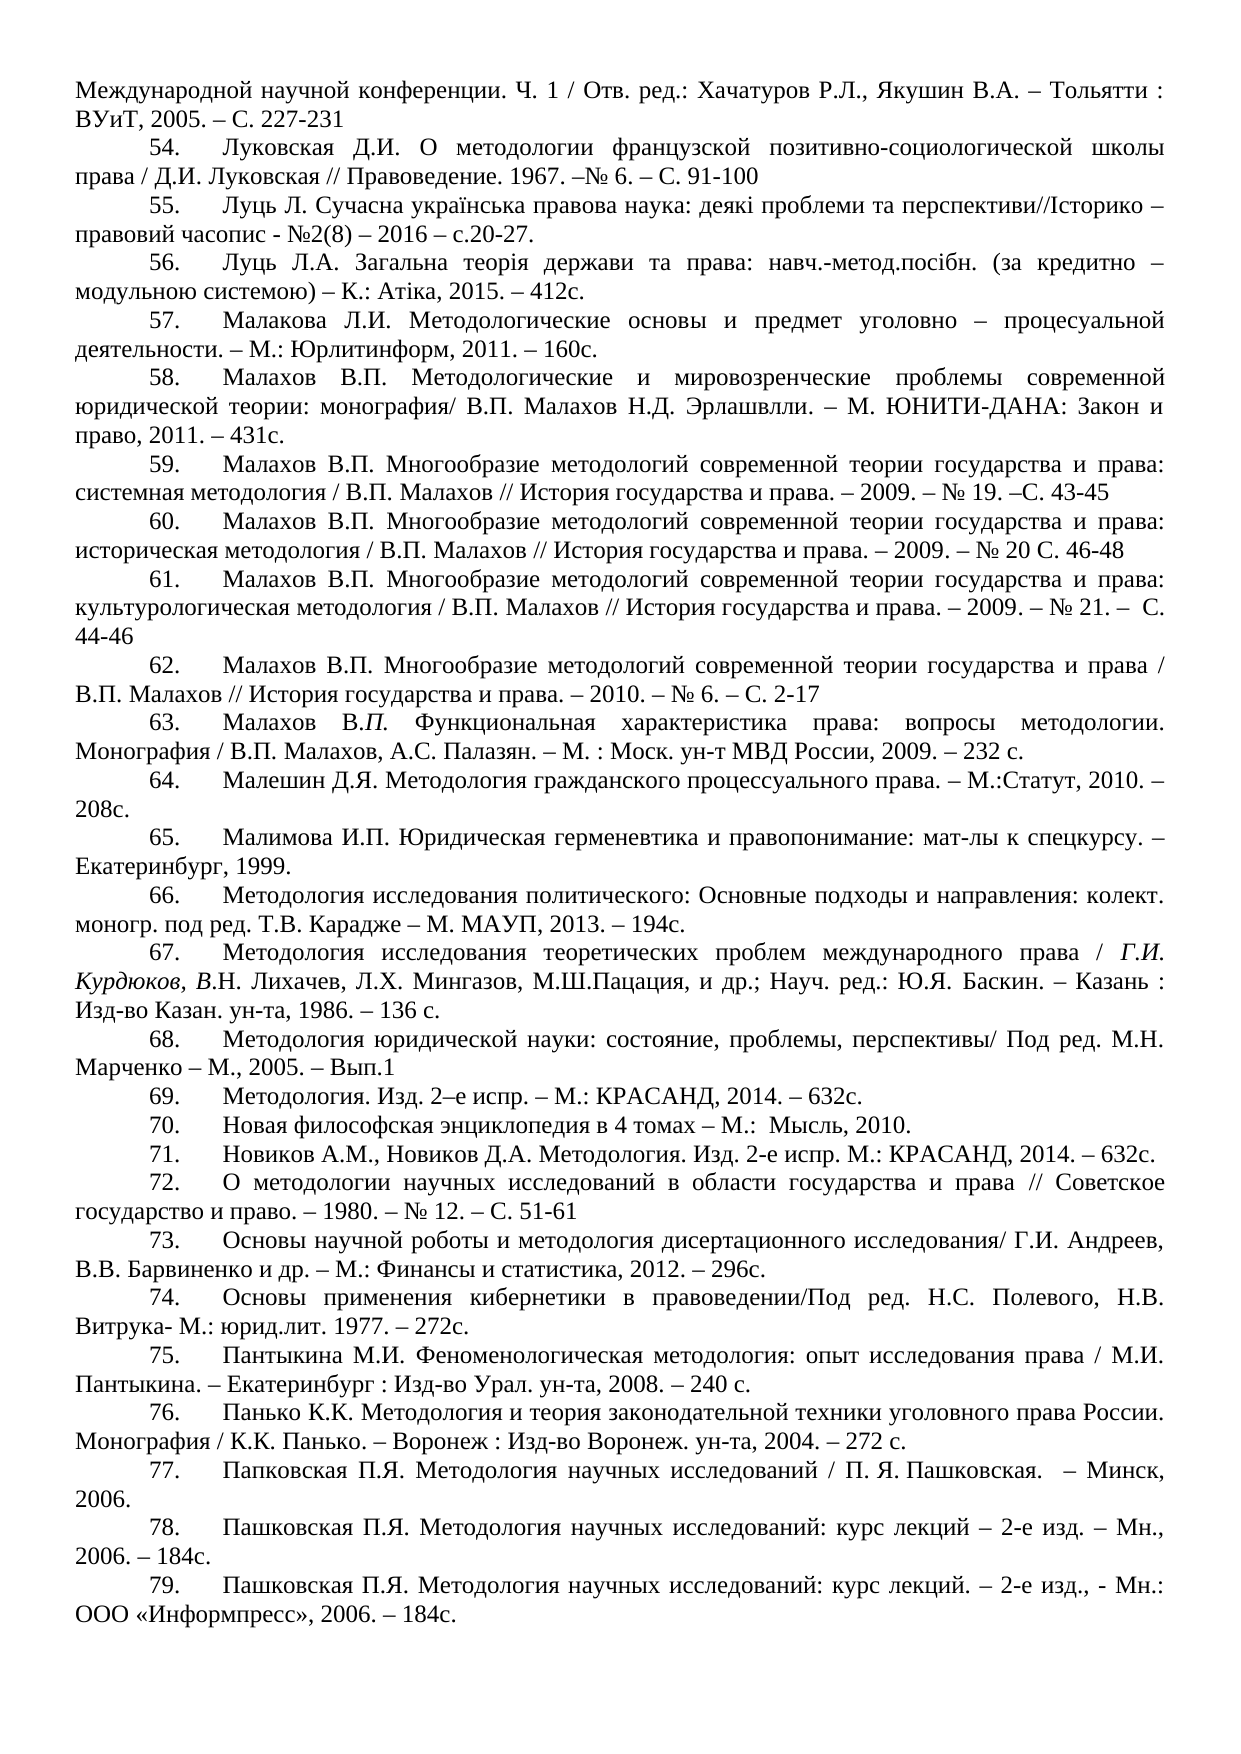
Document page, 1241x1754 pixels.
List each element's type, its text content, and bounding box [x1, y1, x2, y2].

list Малахов В.П. Методологические и мировозренческие проблемы современной юридической теории: монография/ В.П. Малахов Н.Д. Эрлашвлли. – М. ЮНИТИ-ДАНА: Закон и право, 2011. – 431с. [75, 362, 1165, 449]
list Основы применения кибернетики в правоведении/Под ред. Н.С. Полевого, Н.В. Витрука- М.: юрид.лит. 1977. – 272с. [75, 1282, 1165, 1340]
list Папковская П.Я. Методология научных исследований / П. Я. Пашковская. – Минск, 2006. [75, 1455, 1165, 1512]
list Методология исследования теоретических проблем международного права / Г.И. Курдюков, В.Н. Лихачев, Л.Х. Мингазов, М.Ш.Пацация, и др.; Науч. ред.: Ю.Я. Баскин. – Казань : Изд-во Казан. ун-та, 1986. – 136 c. [75, 937, 1165, 1024]
list Луковская Д.И. О методологии французской позитивно-социологической школы права / Д.И. Луковская // Правоведение. 1967. –№ 6. – С. 91-100 [75, 132, 1165, 190]
list Малахов В.П. Функциональная характеристика права: вопросы методологии. Монография / В.П. Малахов, А.С. Палазян. – М. : Моск. ун-т МВД России, 2009. – 232 c. [75, 707, 1165, 765]
list Методология. Изд. 2–е испр. – М.: КРАСАНД, 2014. – 632с. [75, 1081, 1165, 1110]
list Луць Л. Сучасна українська правова наука: деякі проблеми та перспективи//Історико – правовий часопис - №2(8) – 2016 – с.20-27. [75, 190, 1165, 247]
list Пантыкина М.И. Феноменологическая методология: опыт исследования права / М.И. Пантыкина. – Екатеринбург : Изд-во Урал. ун-та, 2008. – 240 c. [75, 1340, 1165, 1397]
list О методологии научных исследований в области государства и права // Советское государство и право. – 1980. – № 12. – С. 51-61 [75, 1167, 1165, 1225]
list Малахов В.П. Многообразие методологий современной теории государства и права / В.П. Малахов // История государства и права. – 2010. – № 6. – С. 2-17 [75, 650, 1165, 707]
list Основы научной роботы и методология дисертационного исследования/ Г.И. Андреев, В.В. Барвиненко и др. – М.: Финансы и статистика, 2012. – 296с. [75, 1225, 1165, 1282]
list Малахов В.П. Многообразие методологий современной теории государства и права: историческая методология / В.П. Малахов // История государства и права. – 2009. – № 20 С. 46-48 [75, 506, 1165, 564]
list Методология исследования политического: Основные подходы и направления: колект. моногр. под ред. Т.В. Карадже – М. МАУП, 2013. – 194с. [75, 880, 1165, 937]
list Пашковская П.Я. Методология научных исследований: курс лекций. – 2-е изд., - Мн.: ООО «Информпресс», 2006. – 184с. [75, 1570, 1165, 1627]
list Малахов В.П. Многообразие методологий современной теории государства и права: культурологическая методология / В.П. Малахов // История государства и права. – 2009. – № 21. – С. 44-46 [75, 564, 1165, 650]
list Новиков А.М., Новиков Д.А. Методология. Изд. 2-е испр. М.: КРАСАНД, 2014. – 632с. [75, 1139, 1165, 1167]
list Малимова И.П. Юридическая герменевтика и правопонимание: мат-лы к спецкурсу. – Екатеринбург, 1999. [75, 822, 1165, 880]
list Пашковская П.Я. Методология научных исследований: курс лекций – 2-е изд. – Мн., 2006. – 184с. [75, 1512, 1165, 1570]
list Малешин Д.Я. Методология гражданского процессуального права. – М.:Статут, 2010. – 208с. [75, 765, 1165, 822]
list Новая философская энциклопедия в 4 томах – М.: Мысль, 2010. [75, 1110, 1165, 1139]
list Малахов В.П. Многообразие методологий современной теории государства и права: системная методология / В.П. Малахов // История государства и права. – 2009. – № 19. –С. 43-45 [75, 449, 1165, 506]
list Методология юридической науки: состояние, проблемы, перспективы/ Под ред. М.Н. Марченко – М., 2005. – Вып.1 [75, 1024, 1165, 1081]
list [75, 75, 1165, 132]
list Панько К.К. Методология и теория законодательной техники уголовного права России. Монография / К.К. Панько. – Воронеж : Изд-во Воронеж. ун-та, 2004. – 272 c. [75, 1397, 1165, 1455]
list Луць Л.А. Загальна теорія держави та права: навч.-метод.посібн. (за кредитно – модульною системою) – К.: Атіка, 2015. – 412с. [75, 247, 1165, 305]
list Малакова Л.И. Методологические основы и предмет уголовно – процесуальной деятельности. – М.: Юрлитинформ, 2011. – 160с. [75, 305, 1165, 362]
